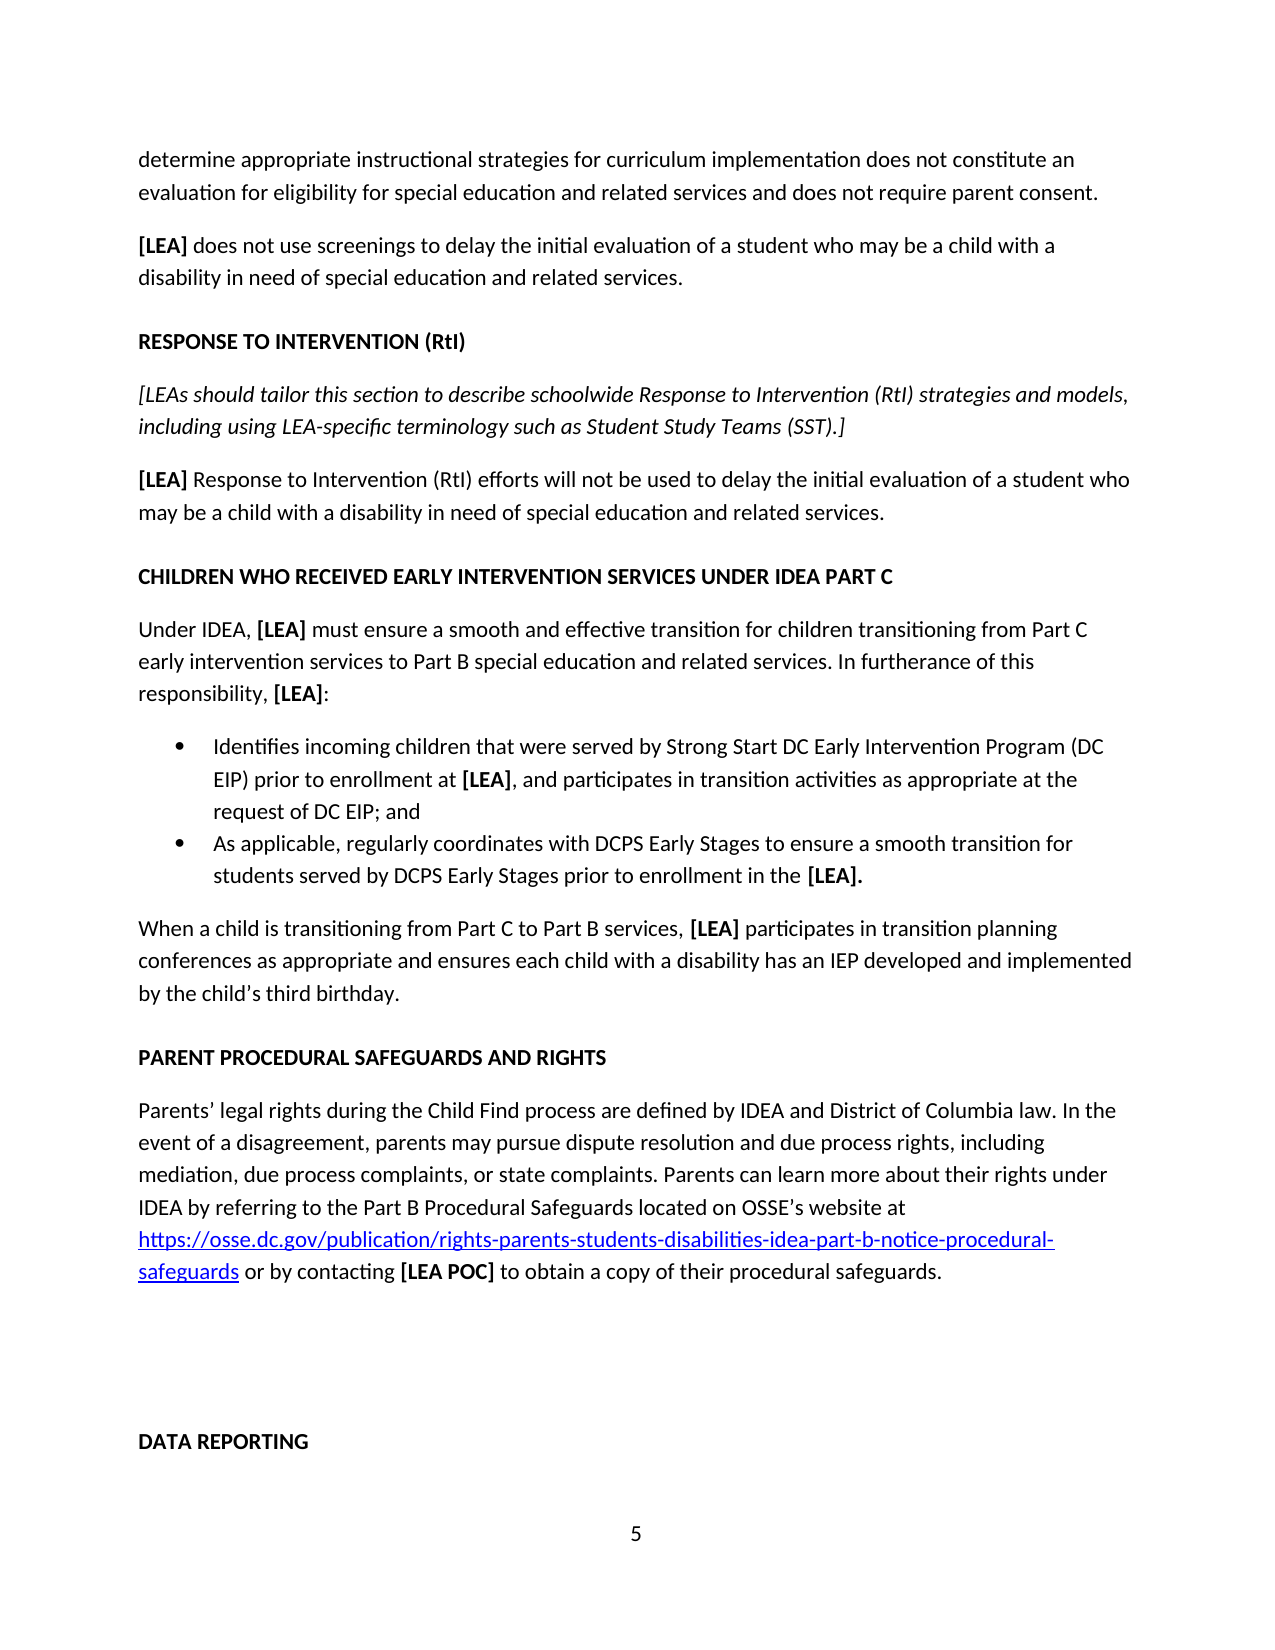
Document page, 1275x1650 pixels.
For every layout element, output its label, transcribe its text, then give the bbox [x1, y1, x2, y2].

list As applicable, regularly coordinates with DCPS Early Stages to ensure a smooth transition for students served by DCPS Early Stages prior to enrollment in the [LEA]. [176, 829, 1134, 889]
text RESPONSE TO INTERVENTION (RtI) [138, 327, 1134, 355]
text [LEAs should tailor this section to describe schoolwide Response to Intervention (RtI) strategies and models, including using LEA-specific terminology such as Student Study Teams (SST).] [138, 380, 1134, 441]
text Under IDEA, [LEA] must ensure a smooth and effective transition for children transitioning from Part C early intervention services to Part B special education and related services. In furtherance of this responsibility, [LEA]: [138, 615, 1134, 707]
text [LEA] Response to Intervention (RtI) efforts will not be used to delay the initial evaluation of a student who may be a child with a disability in need of special education and related services. [138, 466, 1134, 526]
text PARENT PROCEDURAL SAFEGUARDS AND RIGHTS [138, 1043, 1134, 1071]
text [LEA] does not use screenings to delay the initial evaluation of a student who may be a child with a disability in need of special education and related services. [138, 231, 1134, 291]
text Parents’ legal rights during the Child Find process are defined by IDEA and District of Columbia law. In the event of a disagreement, parents may pursue dispute resolution and due process rights, including mediation, due process complaints, or state complaints. Parents can learn more about their rights under IDEA by referring to the Part B Procedural Safeguards located on OSSE’s website at https://osse.dc.gov/publication/rights-parents-students-disabilities-idea-part-b-notice-procedural-safeguards or by contacting [LEA POC] to obtain a copy of their procedural safeguards. [138, 1096, 1134, 1285]
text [138, 146, 1134, 206]
text DATA REPORTING [138, 1427, 1134, 1455]
text When a child is transitioning from Part C to Part B services, [LEA] participates in transition planning conferences as appropriate and ensures each child with a disability has an IEP developed and implemented by the child’s third birthday. [138, 914, 1134, 1007]
text CHILDREN WHO RECEIVED EARLY INTERVENTION SERVICES UNDER IDEA PART C [138, 562, 1134, 590]
list Identifies incoming children that were served by Strong Start DC Early Intervention Program (DC EIP) prior to enrollment at [LEA], and participates in transition activities as appropriate at the request of DC EIP; and [176, 732, 1134, 825]
